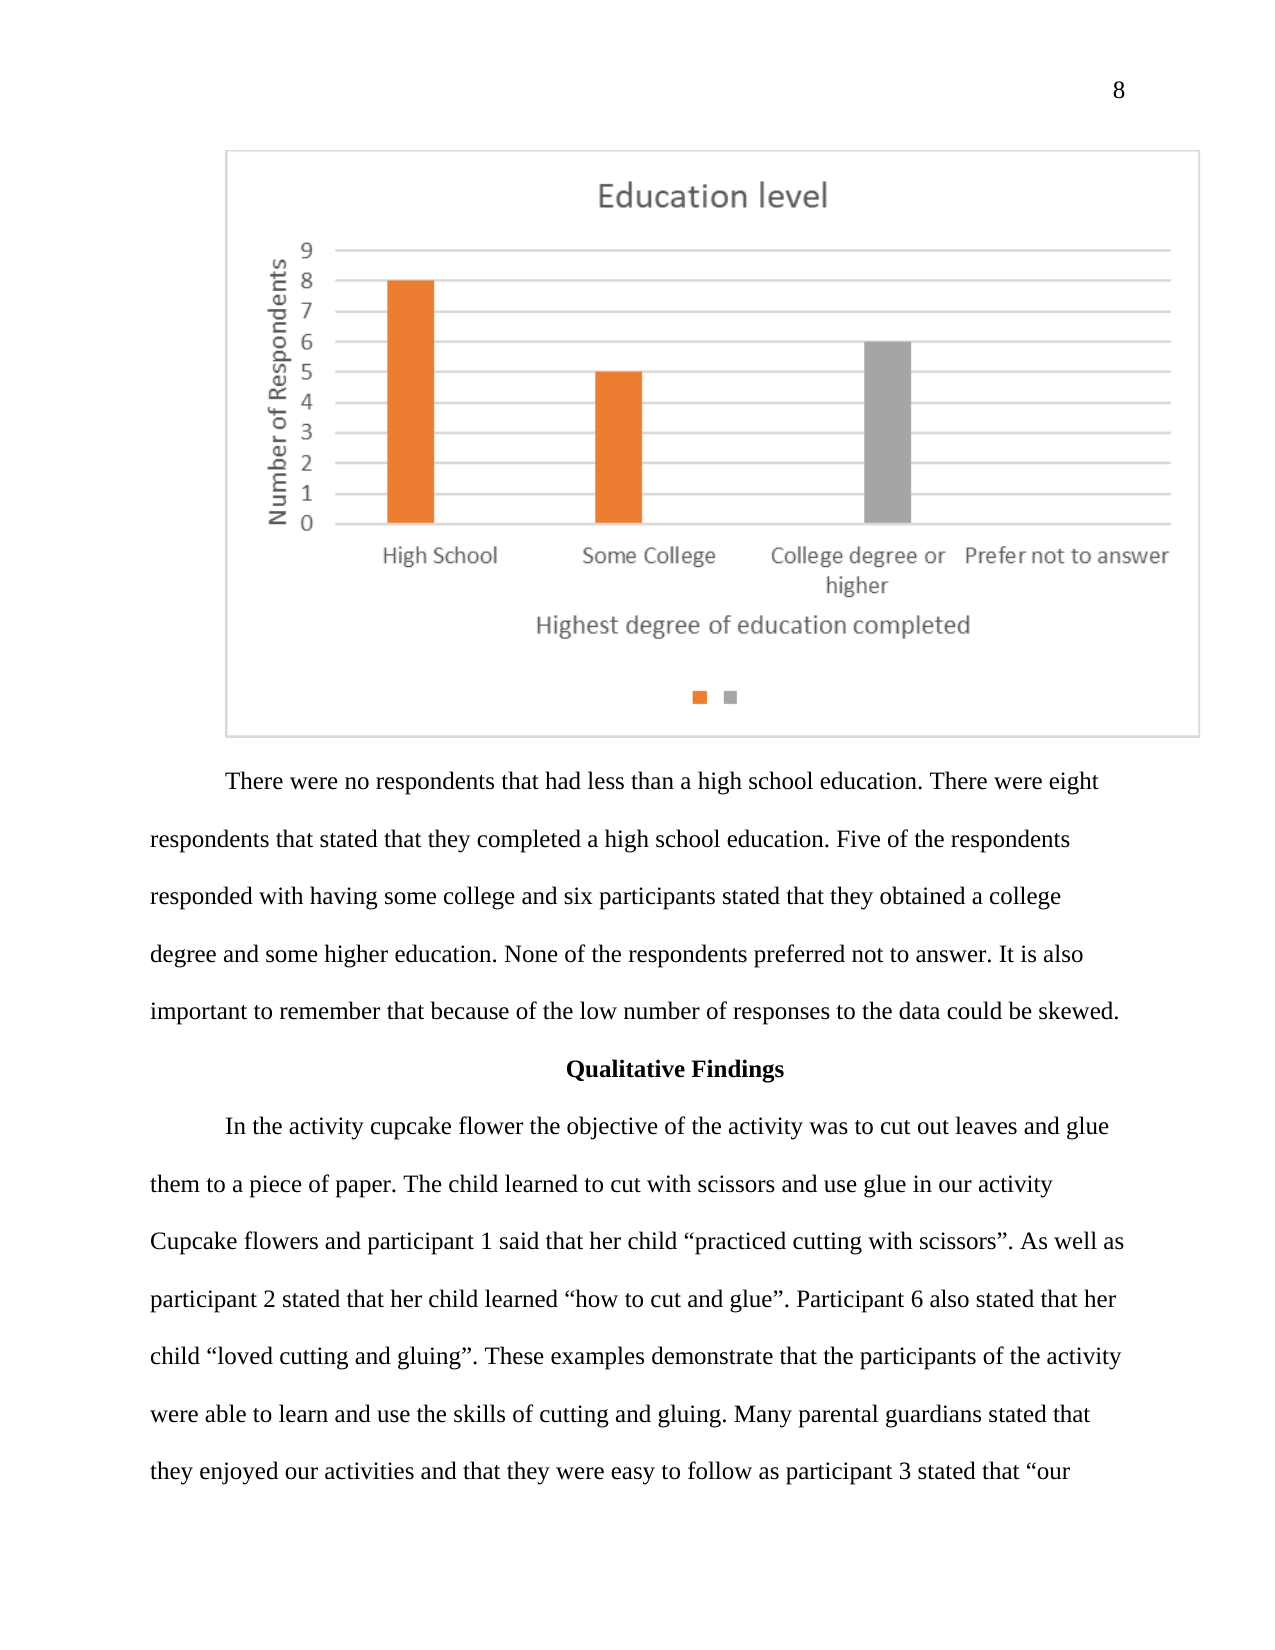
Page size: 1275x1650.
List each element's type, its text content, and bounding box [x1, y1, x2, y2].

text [150, 1111, 1125, 1485]
picture [225, 150, 1200, 738]
text There were no respondents that had less than a high school education. There were eight respondents that stated that they completed a high school education. Five of the respondents responded with having some college and six participants stated that they obtained a college degree and some higher education. None of the respondents preferred not to answer. It is also important to remember that because of the low number of responses to the data could be skewed. [150, 766, 1125, 1025]
text Qualitative Findings [150, 1054, 1125, 1082]
